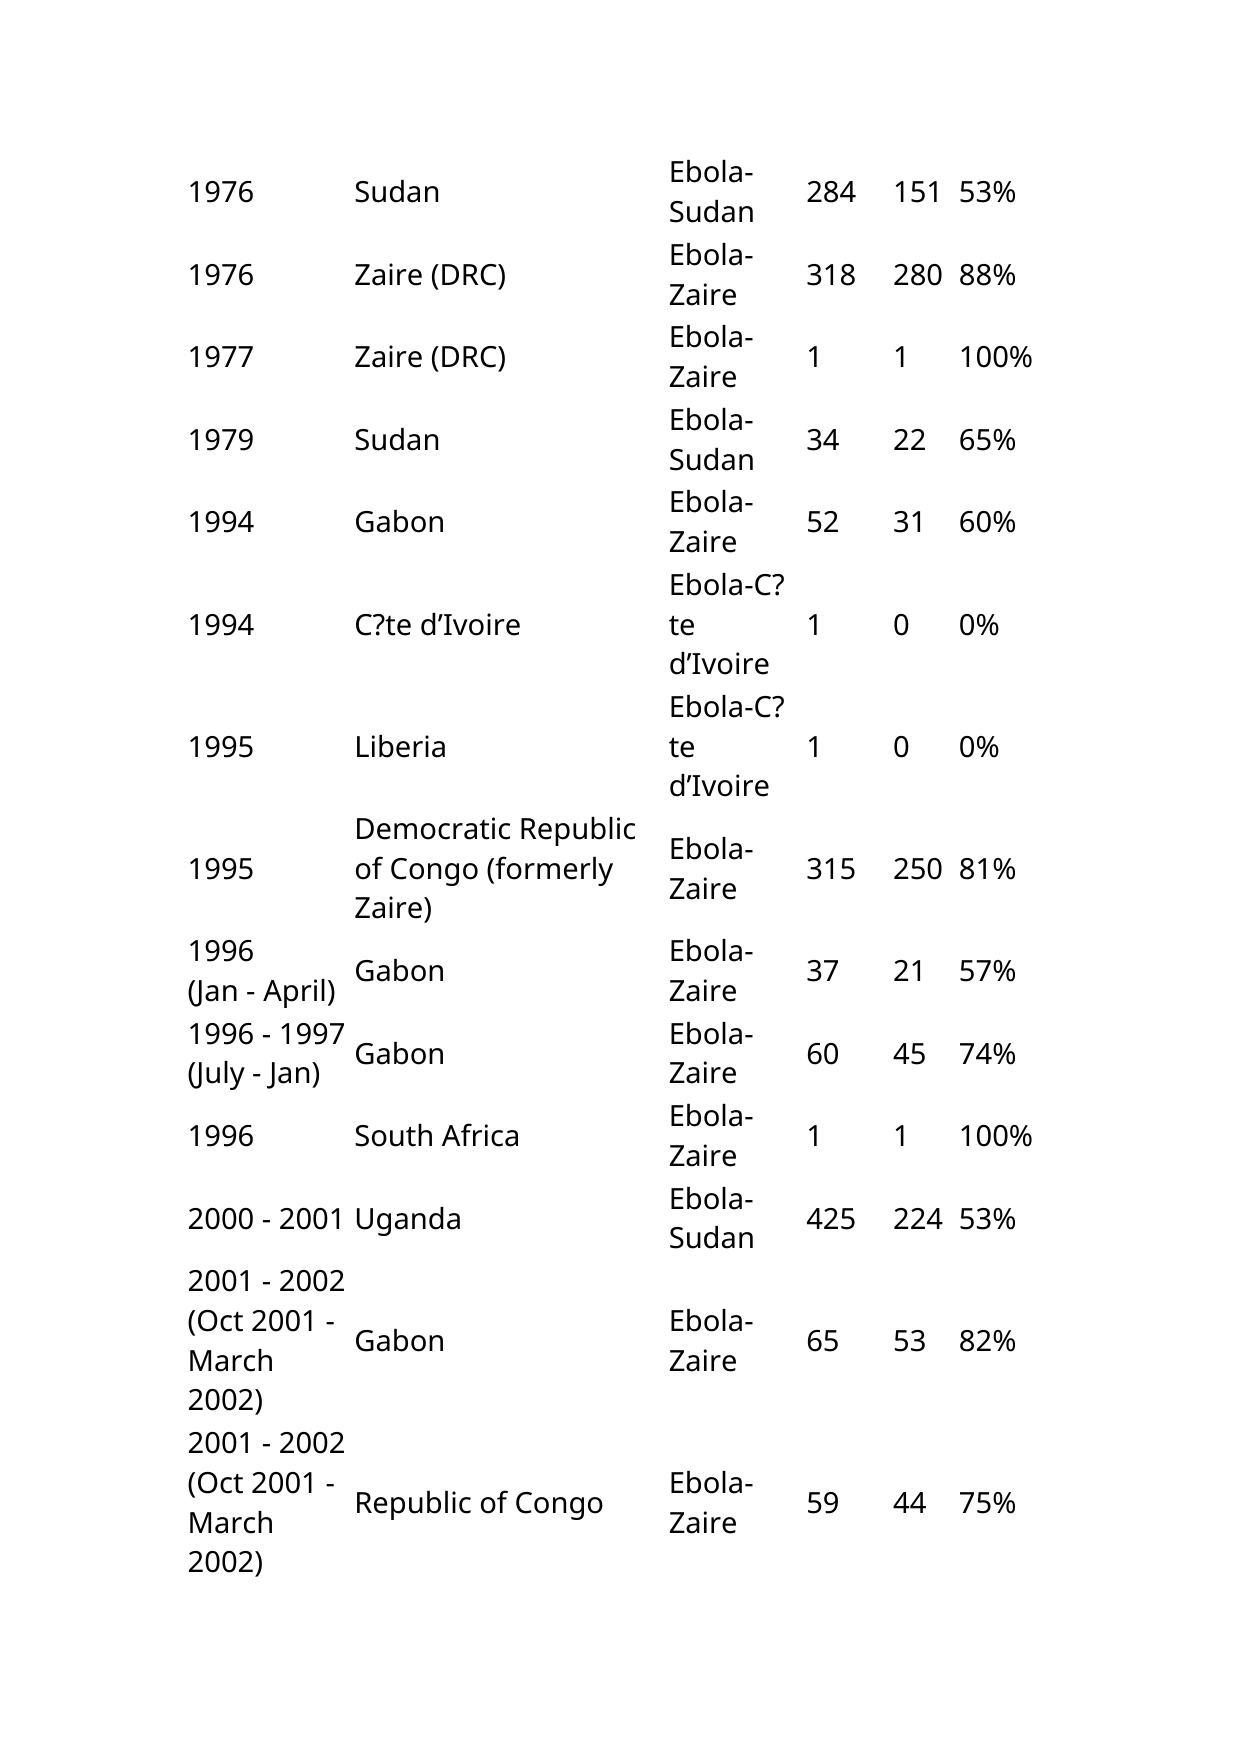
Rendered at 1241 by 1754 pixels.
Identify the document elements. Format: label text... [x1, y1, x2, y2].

table_cell 81% [957, 807, 1054, 929]
table_cell 1 [804, 315, 891, 397]
table_cell Liberia [353, 685, 667, 807]
table_cell 318 [804, 233, 891, 315]
table_cell Gabon [353, 1012, 667, 1094]
table_cell 1996 [186, 1094, 352, 1177]
table_cell 0 [891, 563, 957, 685]
table_cell Uganda [353, 1177, 667, 1259]
table_cell Ebola-Zaire [667, 1012, 804, 1094]
table_cell Republic of Congo [353, 1421, 667, 1583]
table_cell 53% [957, 1177, 1054, 1259]
table_cell Ebola-Zaire [667, 480, 804, 562]
table_cell Zaire (DRC) [353, 315, 667, 397]
table_cell 21 [891, 929, 957, 1012]
table_cell Ebola-Zaire [667, 1421, 804, 1583]
table_cell 44 [891, 1421, 957, 1583]
table_cell Ebola-Sudan [667, 1177, 804, 1259]
table_cell 22 [891, 398, 957, 480]
table_cell 53% [957, 150, 1054, 232]
table_cell 34 [804, 398, 891, 480]
table_cell 1996 - 1997 (July - Jan) [186, 1012, 352, 1094]
table_cell 1995 [186, 807, 352, 929]
table_cell 31 [891, 480, 957, 562]
table_cell C?te d’Ivoire [353, 563, 667, 685]
table_cell Ebola-C?te d’Ivoire [667, 563, 804, 685]
table_cell 2000 - 2001 [186, 1177, 352, 1259]
table_cell 45 [891, 1012, 957, 1094]
table_cell Ebola-Zaire [667, 929, 804, 1012]
table_cell 1976 [186, 150, 352, 232]
table_cell Ebola-Zaire [667, 315, 804, 397]
table_cell Ebola-Zaire [667, 1094, 804, 1177]
table_cell 1994 [186, 480, 352, 562]
table_cell Gabon [353, 1259, 667, 1421]
table_cell 52 [804, 480, 891, 562]
table_cell 2001 - 2002 (Oct 2001 - March 2002) [186, 1421, 352, 1583]
table_cell 100% [957, 1094, 1054, 1177]
table_cell Sudan [353, 150, 667, 232]
table_cell 2001 - 2002 (Oct 2001 - March 2002) [186, 1259, 352, 1421]
table_cell Ebola-Sudan [667, 398, 804, 480]
table_cell 88% [957, 233, 1054, 315]
table_cell 65% [957, 398, 1054, 480]
table_cell 0 [891, 685, 957, 807]
table_cell 1977 [186, 315, 352, 397]
table_cell 60 [804, 1012, 891, 1094]
table_cell 82% [957, 1259, 1054, 1421]
table_cell Gabon [353, 929, 667, 1012]
table_cell 100% [957, 315, 1054, 397]
table_cell 1 [804, 563, 891, 685]
table_cell 75% [957, 1421, 1054, 1583]
table_cell Gabon [353, 480, 667, 562]
table_cell South Africa [353, 1094, 667, 1177]
table_cell 0% [957, 685, 1054, 807]
table_cell Democratic Republic of Congo (formerly Zaire) [353, 807, 667, 929]
table_cell 315 [804, 807, 891, 929]
table_cell 1996 (Jan - April) [186, 929, 352, 1012]
table_cell 280 [891, 233, 957, 315]
table_cell 1 [891, 1094, 957, 1177]
table_cell 74% [957, 1012, 1054, 1094]
table_cell 53 [891, 1259, 957, 1421]
table_cell 57% [957, 929, 1054, 1012]
table_cell Ebola-Zaire [667, 1259, 804, 1421]
table_cell 1 [804, 1094, 891, 1177]
table_cell Sudan [353, 398, 667, 480]
table_cell 65 [804, 1259, 891, 1421]
table_cell Ebola-Zaire [667, 807, 804, 929]
table_cell 60% [957, 480, 1054, 562]
table_cell Ebola-Sudan [667, 150, 804, 232]
table_cell 1 [891, 315, 957, 397]
table_cell 1 [804, 685, 891, 807]
table_cell 37 [804, 929, 891, 1012]
table_cell 1994 [186, 563, 352, 685]
table_cell Zaire (DRC) [353, 233, 667, 315]
table_cell 1976 [186, 233, 352, 315]
table_cell 1995 [186, 685, 352, 807]
table_cell Ebola-Zaire [667, 233, 804, 315]
table_cell Ebola-C?te d’Ivoire [667, 685, 804, 807]
table_cell 224 [891, 1177, 957, 1259]
table_cell 59 [804, 1421, 891, 1583]
table_cell 151 [891, 150, 957, 232]
table_cell 250 [891, 807, 957, 929]
table_cell 284 [804, 150, 891, 232]
table_cell 0% [957, 563, 1054, 685]
table_cell 425 [804, 1177, 891, 1259]
table_cell 1979 [186, 398, 352, 480]
